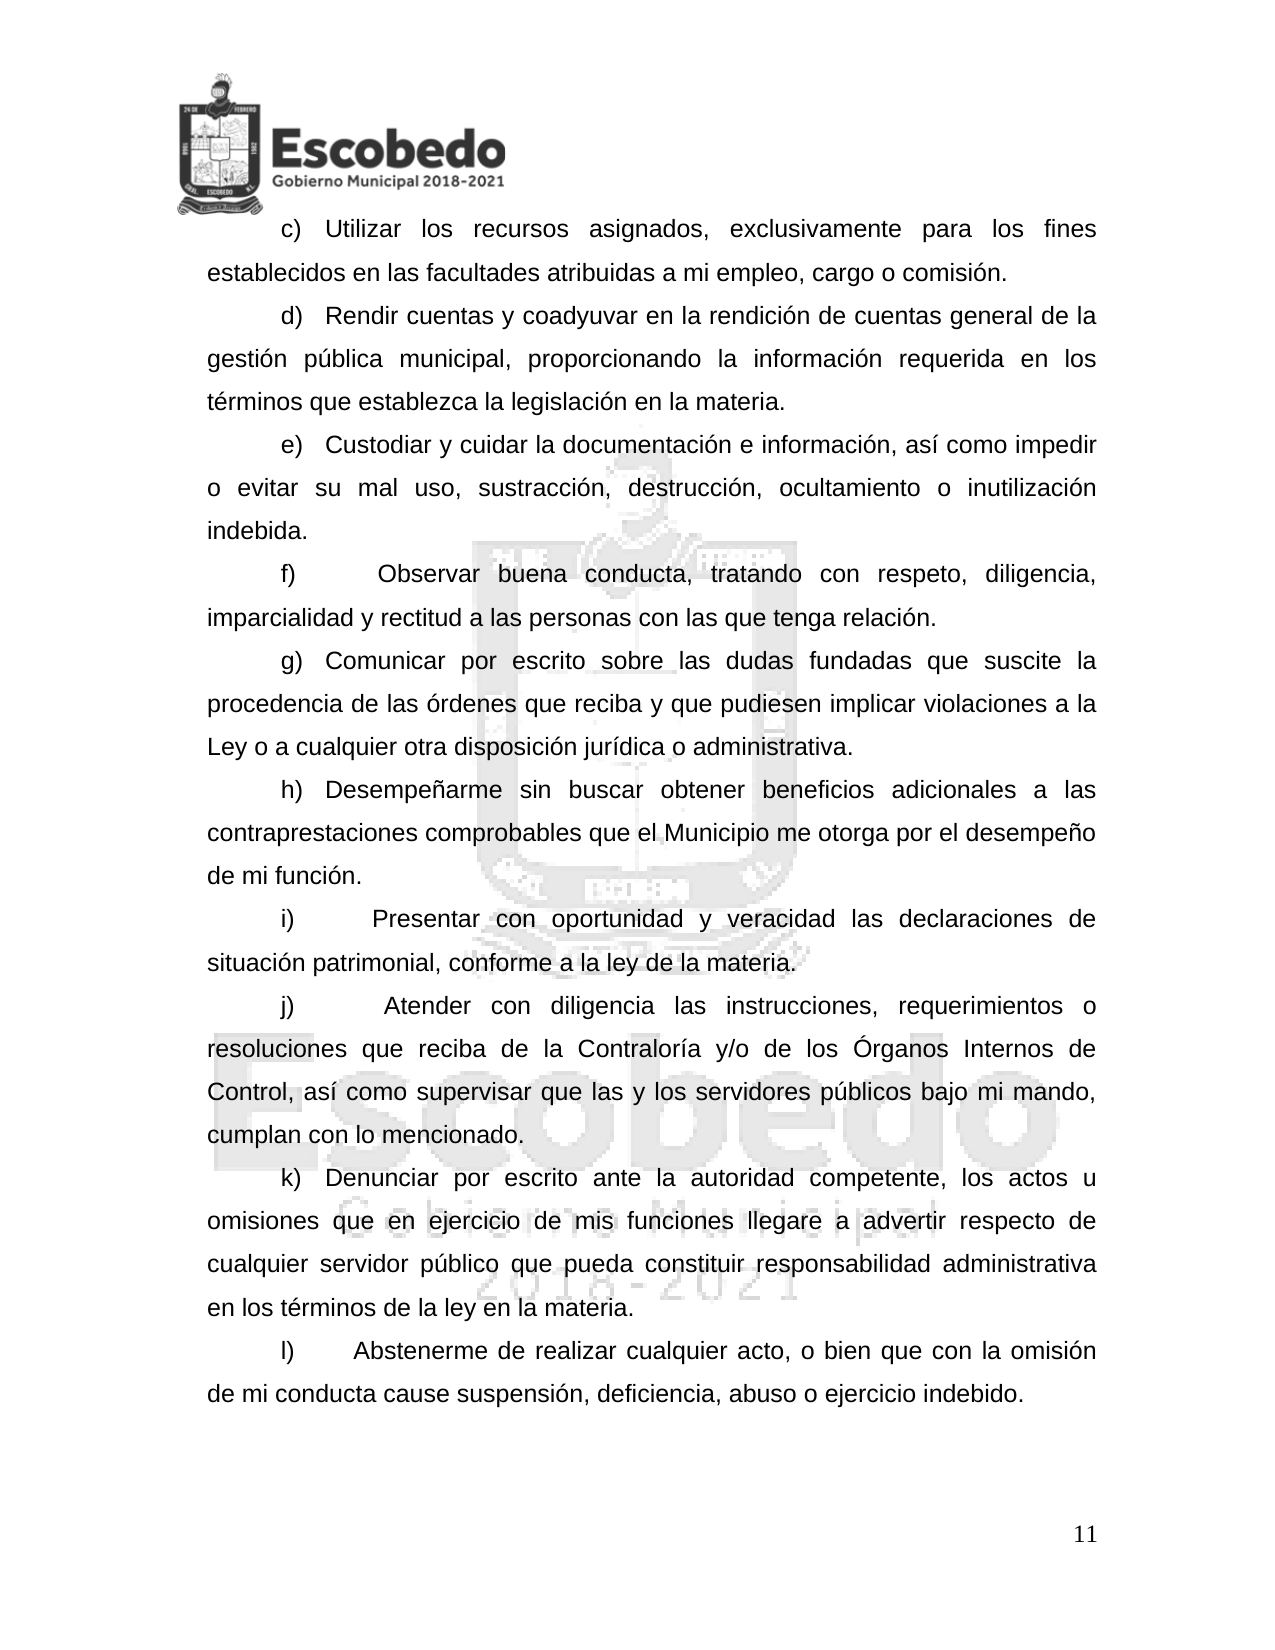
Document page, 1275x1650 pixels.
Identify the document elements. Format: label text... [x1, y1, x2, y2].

picture [177, 73, 506, 215]
list Comunicar por escrito sobre las dudas fundadas que suscite la procedencia de las órdenes que reciba y que pudiesen implicar violaciones a la Ley o a cualquier otra disposición jurídica o administrativa. [207, 646, 1098, 761]
list Denunciar por escrito ante la autoridad competente, los actos u omisiones que en ejercicio de mis funciones llegare a advertir respecto de cualquier servidor público que pueda constituir responsabilidad administrativa en los términos de la ley en la materia. [207, 1163, 1098, 1321]
list Abstenerme de realizar cualquier acto, o bien que con la omisión de mi conducta cause suspensión, deficiencia, abuso o ejercicio indebido. [207, 1336, 1098, 1407]
list Desempeñarme sin buscar obtener beneficios adicionales a las contraprestaciones comprobables que el Municipio me otorga por el desempeño de mi función. [207, 775, 1098, 890]
list Rendir cuentas y coadyuvar en la rendición de cuentas general de la gestión pública municipal, proporcionando la información requerida en los términos que establezca la legislación en la materia. [207, 301, 1098, 416]
list Atender con diligencia las instrucciones, requerimientos o resoluciones que reciba de la Contraloría y/o de los Órganos Internos de Control, así como supervisar que las y los servidores públicos bajo mi mando, cumplan con lo mencionado. [207, 991, 1098, 1149]
list Observar buena conducta, tratando con respeto, diligencia, imparcialidad y rectitud a las personas con las que tenga relación. [207, 559, 1098, 631]
list Utilizar los recursos asignados, exclusivamente para los fines establecidos en las facultades atribuidas a mi empleo, cargo o comisión. [207, 214, 1098, 286]
list Presentar con oportunidad y veracidad las declaraciones de situación patrimonial, conforme a la ley de la materia. [207, 904, 1098, 976]
list Custodiar y cuidar la documentación e información, así como impedir o evitar su mal uso, sustracción, destrucción, ocultamiento o inutilización indebida. [207, 430, 1098, 545]
